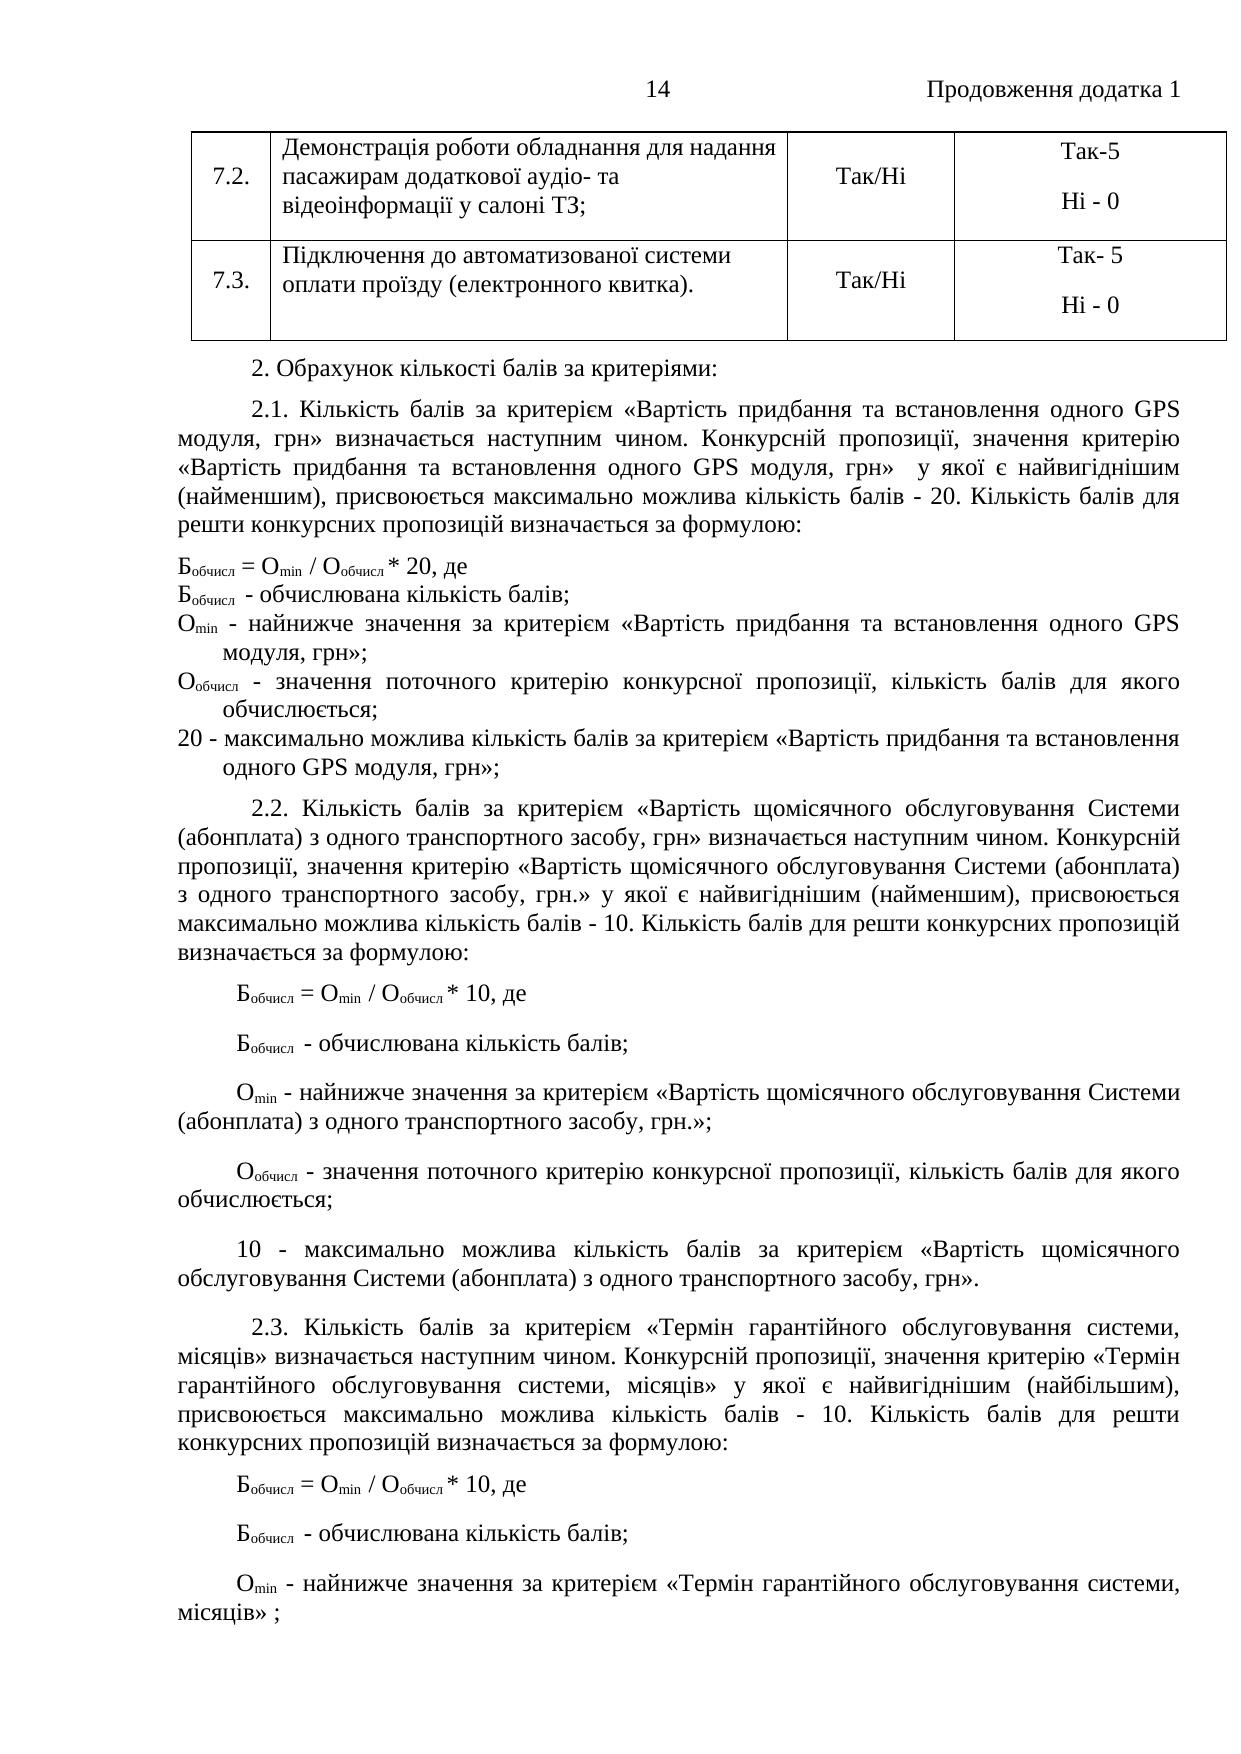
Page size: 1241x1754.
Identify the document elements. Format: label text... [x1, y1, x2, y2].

table_cell Так/Ні [788, 241, 954, 340]
list Оmin - найнижче значення за критерієм «Вартість придбання та встановлення одного GPS модуля, грн»; [177, 608, 1181, 666]
list 20 - максимально можлива кількість балів за критерієм «Вартість придбання та встановлення одного GPS модуля, грн»; [177, 723, 1181, 781]
text Оmin - найнижче значення за критерієм «Вартість щомісячного обслуговування Системи (абонплата) з одного транспортного засобу, грн.»; [177, 1077, 1181, 1135]
text Бобчисл - обчислювана кількість балів; [177, 1028, 1181, 1057]
text Оmin - найнижче значення за критерієм «Термін гарантійного обслуговування системи, місяців» ; [177, 1568, 1181, 1625]
text Бобчисл = Оmin / Ообчисл * 10, де [177, 1469, 1181, 1497]
text Бобчисл = Оmin / Ообчисл * 10, де [177, 978, 1181, 1007]
table_cell Так-5 Ні - 0 [955, 133, 1226, 239]
list Ообчисл - значення поточного критерію конкурсної пропозиції, кількість балів для якого обчислюється; [177, 666, 1181, 723]
table_cell Так- 5 Ні - 0 [955, 241, 1226, 340]
text Ообчисл - значення поточного критерію конкурсної пропозиції, кількість балів для якого обчислюється; [177, 1156, 1181, 1213]
table_cell 7.3. [192, 241, 270, 340]
list 2.3. Кількість балів за критерієм «Термін гарантійного обслуговування системи, місяців» визначається наступним чином. Конкурсній пропозиції, значення критерію «Термін гарантійного обслуговування системи, місяців» у якої є найвигіднішим (найбільшим), присвоюється максимально можлива кількість балів - 10. Кількість балів для решти конкурсних пропозицій визначається за формулою: [177, 1312, 1181, 1456]
table_cell Підключення до автоматизованої системи оплати проїзду (електронного квитка). [271, 241, 787, 340]
table_cell Демонстрація роботи обладнання для надання пасажирам додаткової аудіо- та відеоінформації у салоні ТЗ; [271, 133, 787, 239]
list 2.2. Кількість балів за критерієм «Вартість щомісячного обслуговування Системи (абонплата) з одного транспортного засобу, грн» визначається наступним чином. Конкурсній пропозиції, значення критерію «Вартість щомісячного обслуговування Системи (абонплата) з одного транспортного засобу, грн.» у якої є найвигіднішим (найменшим), присвоюється максимально можлива кількість балів - 10. Кількість балів для решти конкурсних пропозицій визначається за формулою: [177, 793, 1181, 966]
list Бобчисл = Оmin / Ообчисл * 20, де [177, 551, 1181, 579]
text 10 - максимально можлива кількість балів за критерієм «Вартість щомісячного обслуговування Системи (абонплата) з одного транспортного засобу, грн». [177, 1234, 1181, 1292]
text Бобчисл - обчислювана кількість балів; [177, 1518, 1181, 1547]
subtitle 2. Обрахунок кількості балів за критеріями: [177, 353, 1177, 382]
list 2.1. Кількість балів за критерієм «Вартість придбання та встановлення одного GPS модуля, грн» визначається наступним чином. Конкурсній пропозиції, значення критерію «Вартість придбання та встановлення одного GPS модуля, грн» у якої є найвигіднішим (найменшим), присвоюється максимально можлива кількість балів - 20. Кількість балів для решти конкурсних пропозицій визначається за формулою: [177, 394, 1181, 538]
table_cell 7.2. [192, 133, 270, 239]
table_cell Так/Ні [788, 133, 954, 239]
list Бобчисл - обчислювана кількість балів; [177, 579, 1181, 608]
